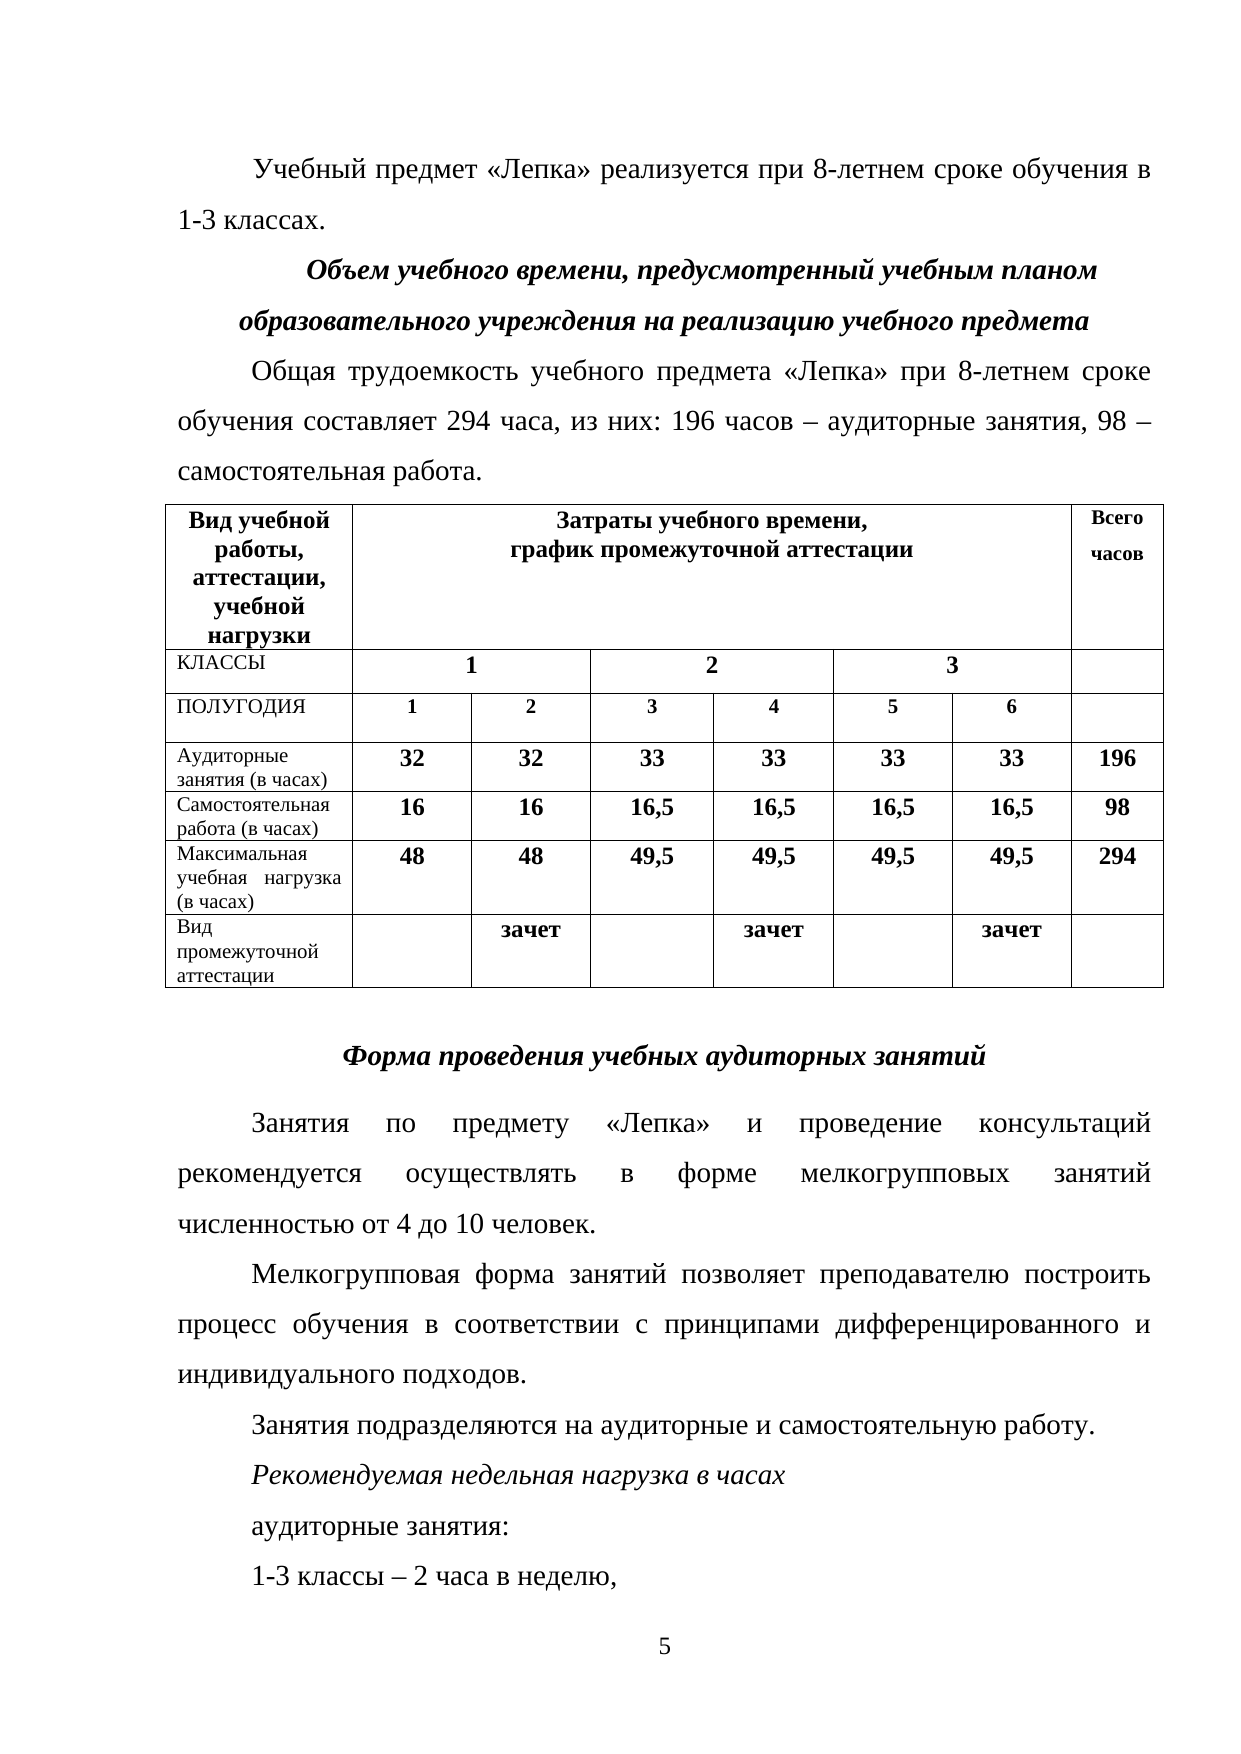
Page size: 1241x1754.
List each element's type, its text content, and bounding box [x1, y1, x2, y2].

table_cell 2 [591, 650, 833, 693]
table_cell Самостоятельная работа (в часах) [166, 792, 352, 840]
table_cell 196 [1072, 743, 1163, 791]
table_cell 5 [834, 694, 952, 742]
table_cell 3 [834, 650, 1071, 693]
table_cell 98 [1072, 792, 1163, 840]
text Занятия по предмету «Лепка» и проведение консультаций рекомендуется осуществлять в форме мелкогрупповых занятий численностью от 4 до 10 человек. [177, 1105, 1152, 1239]
table_cell Аудиторные занятия (в часах) [166, 743, 352, 791]
text Общая трудоемкость учебного предмета «Лепка» при 8-летнем сроке обучения составляет 294 часа, из них: 196 часов – аудиторные занятия, 98 – самостоятельная работа. [177, 353, 1152, 487]
table_cell 16,5 [953, 792, 1071, 840]
table_cell [834, 915, 952, 987]
table_cell [591, 915, 713, 987]
table_cell 33 [953, 743, 1071, 791]
table_cell 1 [353, 650, 590, 693]
table_cell 16,5 [591, 792, 713, 840]
text Рекомендуемая недельная нагрузка в часах [177, 1457, 1152, 1491]
table_cell 1 [353, 694, 471, 742]
table_cell ПОЛУГОДИЯ [166, 694, 352, 742]
text 1-3 классы – 2 часа в неделю, [177, 1558, 1152, 1591]
table_cell 32 [472, 743, 590, 791]
table_cell 33 [714, 743, 833, 791]
table_cell 16,5 [714, 792, 833, 840]
text Форма проведения учебных аудиторных занятий [177, 1038, 1152, 1072]
table_cell 49,5 [591, 841, 713, 913]
table_cell [1072, 915, 1163, 987]
table_cell Вид промежуточной аттестации [166, 915, 352, 987]
table_cell 3 [591, 694, 713, 742]
table_header Вид учебной работы, аттестации, учебной нагрузки [166, 505, 352, 649]
text аудиторные занятия: [177, 1508, 1152, 1541]
table_cell 33 [591, 743, 713, 791]
table_cell 49,5 [834, 841, 952, 913]
table_cell зачет [953, 915, 1071, 987]
table_cell [353, 915, 471, 987]
table_cell [1072, 694, 1163, 742]
table_cell 294 [1072, 841, 1163, 913]
table_header Затраты учебного времени, график промежуточной аттестации [353, 505, 1071, 649]
table_cell 32 [353, 743, 471, 791]
table_header Всего часов [1072, 505, 1163, 649]
table_cell 2 [472, 694, 590, 742]
table_cell Максимальная учебная нагрузка (в часах) [166, 841, 352, 913]
text Мелкогрупповая форма занятий позволяет преподавателю построить процесс обучения в соответствии с принципами дифференцированного и индивидуального подходов. [177, 1256, 1152, 1390]
table_cell 6 [953, 694, 1071, 742]
table_cell 49,5 [714, 841, 833, 913]
table_cell 49,5 [953, 841, 1071, 913]
text Учебный предмет «Лепка» реализуется при 8-летнем сроке обучения в 1-3 классах. [177, 152, 1152, 236]
table_cell 16,5 [834, 792, 952, 840]
table_cell КЛАССЫ [166, 650, 352, 693]
text Занятия подразделяются на аудиторные и самостоятельную работу. [177, 1407, 1152, 1441]
table_cell зачет [472, 915, 590, 987]
table_cell 33 [834, 743, 952, 791]
table_cell зачет [714, 915, 833, 987]
table_cell 48 [353, 841, 471, 913]
table_cell 48 [472, 841, 590, 913]
table_cell [1072, 650, 1163, 693]
table_cell 4 [714, 694, 833, 742]
table_cell 16 [353, 792, 471, 840]
table_cell 16 [472, 792, 590, 840]
text Объем учебного времени, предусмотренный учебным планом образовательного учреждения на реализацию учебного предмета [177, 252, 1152, 336]
